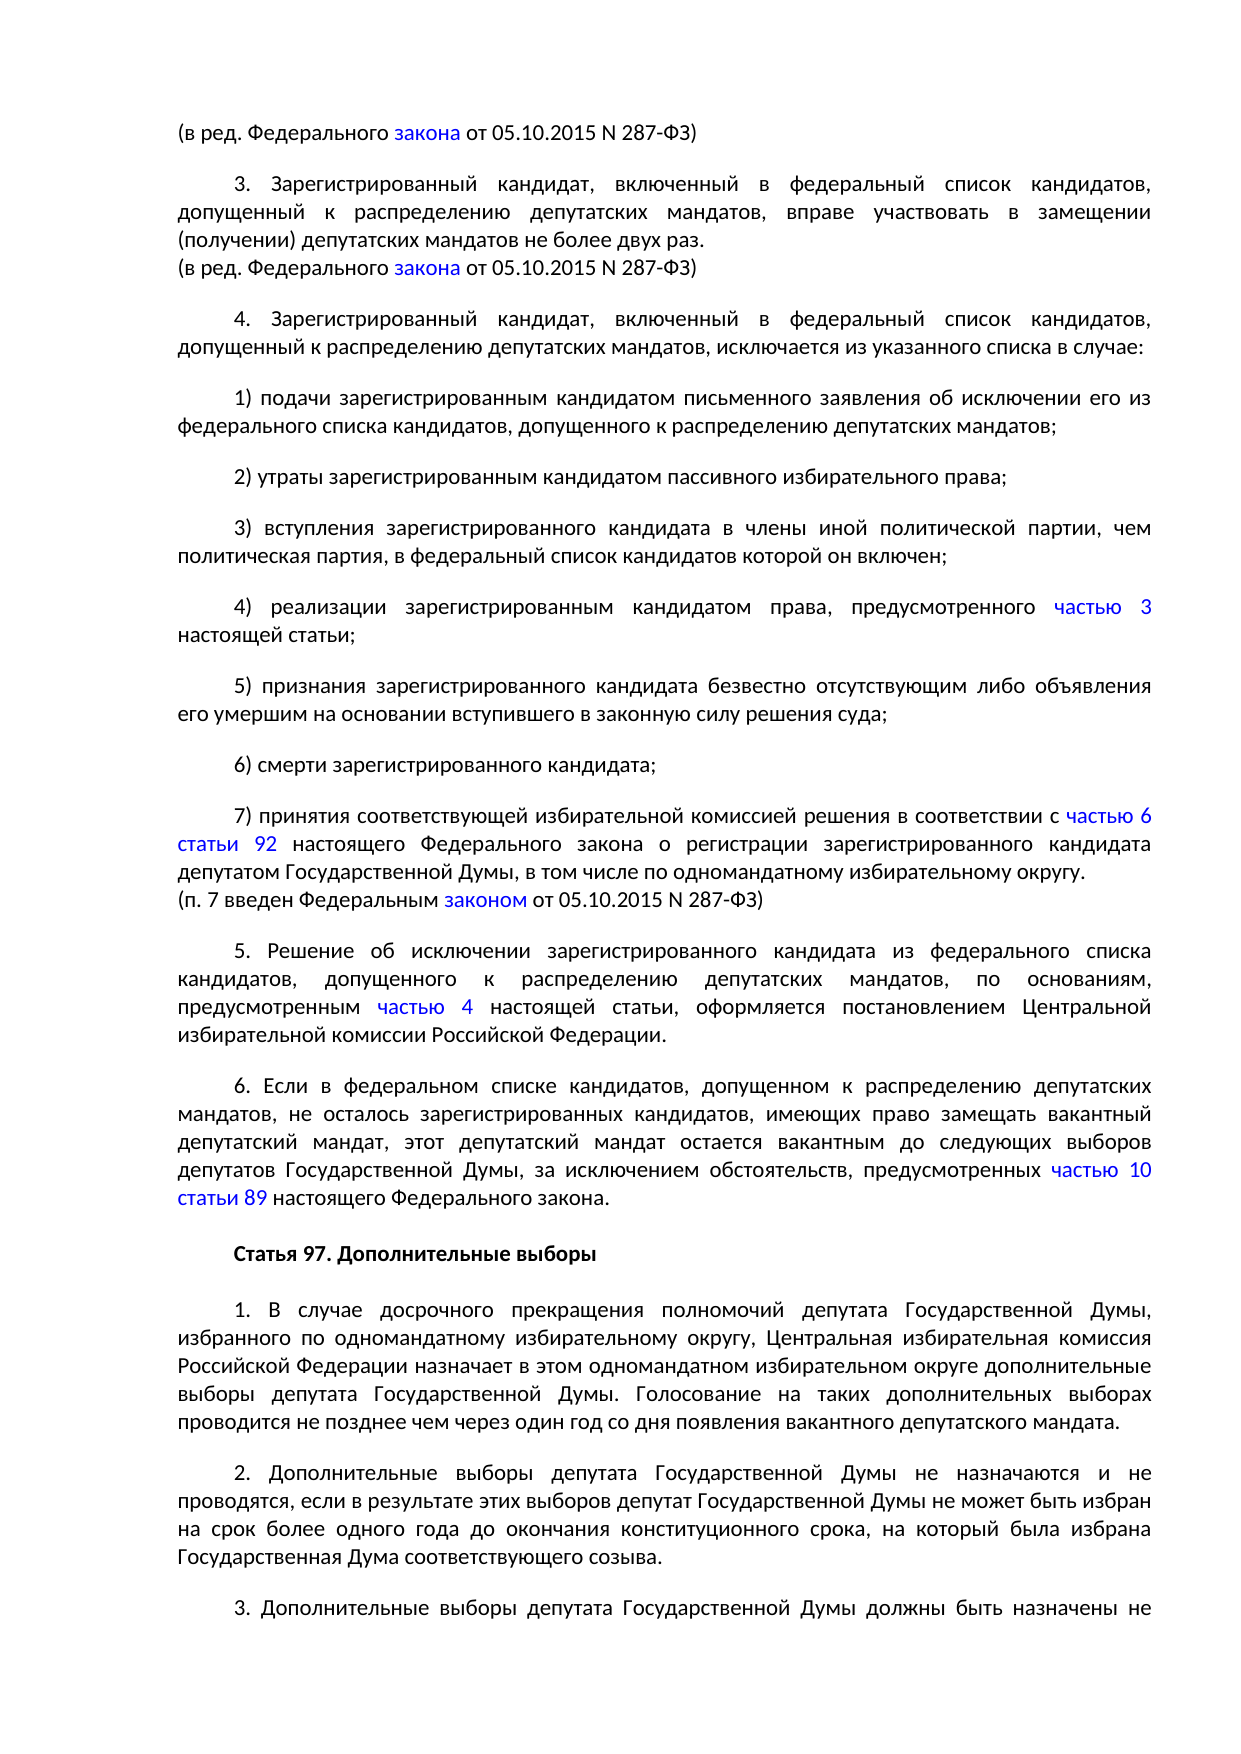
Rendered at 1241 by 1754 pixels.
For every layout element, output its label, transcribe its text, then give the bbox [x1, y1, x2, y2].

text (п. 7 введен Федеральным законом от 05.10.2015 N 287-ФЗ) [177, 885, 1152, 913]
text 6) смерти зарегистрированного кандидата; [177, 750, 1152, 778]
text 3. Зарегистрированный кандидат, включенный в федеральный список кандидатов, допущенный к распределению депутатских мандатов, вправе участвовать в замещении (получении) депутатских мандатов не более двух раз. [177, 169, 1152, 253]
text 2) утраты зарегистрированным кандидатом пассивного избирательного права; [177, 462, 1152, 490]
text 4) реализации зарегистрированным кандидатом права, предусмотренного частью 3 настоящей статьи; [177, 592, 1152, 648]
text 5) признания зарегистрированного кандидата безвестно отсутствующим либо объявления его умершим на основании вступившего в законную силу решения суда; [177, 671, 1152, 727]
text 2. Дополнительные выборы депутата Государственной Думы не назначаются и не проводятся, если в результате этих выборов депутат Государственной Думы не может быть избран на срок более одного года до окончания конституционного срока, на который была избрана Государственная Дума соответствующего созыва. [177, 1458, 1152, 1570]
title Статья 97. Дополнительные выборы [177, 1239, 1152, 1267]
text 7) принятия соответствующей избирательной комиссией решения в соответствии с частью 6 статьи 92 настоящего Федерального закона о регистрации зарегистрированного кандидата депутатом Государственной Думы, в том числе по одномандатному избирательному округу. [177, 801, 1152, 885]
text (в ред. Федерального закона от 05.10.2015 N 287-ФЗ) [177, 118, 1152, 146]
text (в ред. Федерального закона от 05.10.2015 N 287-ФЗ) [177, 253, 1152, 281]
text 5. Решение об исключении зарегистрированного кандидата из федерального списка кандидатов, допущенного к распределению депутатских мандатов, по основаниям, предусмотренным частью 4 настоящей статьи, оформляется постановлением Центральной избирательной комиссии Российской Федерации. [177, 936, 1152, 1048]
text 6. Если в федеральном списке кандидатов, допущенном к распределению депутатских мандатов, не осталось зарегистрированных кандидатов, имеющих право замещать вакантный депутатский мандат, этот депутатский мандат остается вакантным до следующих выборов депутатов Государственной Думы, за исключением обстоятельств, предусмотренных частью 10 статьи 89 настоящего Федерального закона. [177, 1071, 1152, 1211]
text 1) подачи зарегистрированным кандидатом письменного заявления об исключении его из федерального списка кандидатов, допущенного к распределению депутатских мандатов; [177, 383, 1152, 439]
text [177, 1593, 1152, 1621]
text 4. Зарегистрированный кандидат, включенный в федеральный список кандидатов, допущенный к распределению депутатских мандатов, исключается из указанного списка в случае: [177, 304, 1152, 360]
text 3) вступления зарегистрированного кандидата в члены иной политической партии, чем политическая партия, в федеральный список кандидатов которой он включен; [177, 513, 1152, 569]
text 1. В случае досрочного прекращения полномочий депутата Государственной Думы, избранного по одномандатному избирательному округу, Центральная избирательная комиссия Российской Федерации назначает в этом одномандатном избирательном округе дополнительные выборы депутата Государственной Думы. Голосование на таких дополнительных выборах проводится не позднее чем через один год со дня появления вакантного депутатского мандата. [177, 1295, 1152, 1435]
